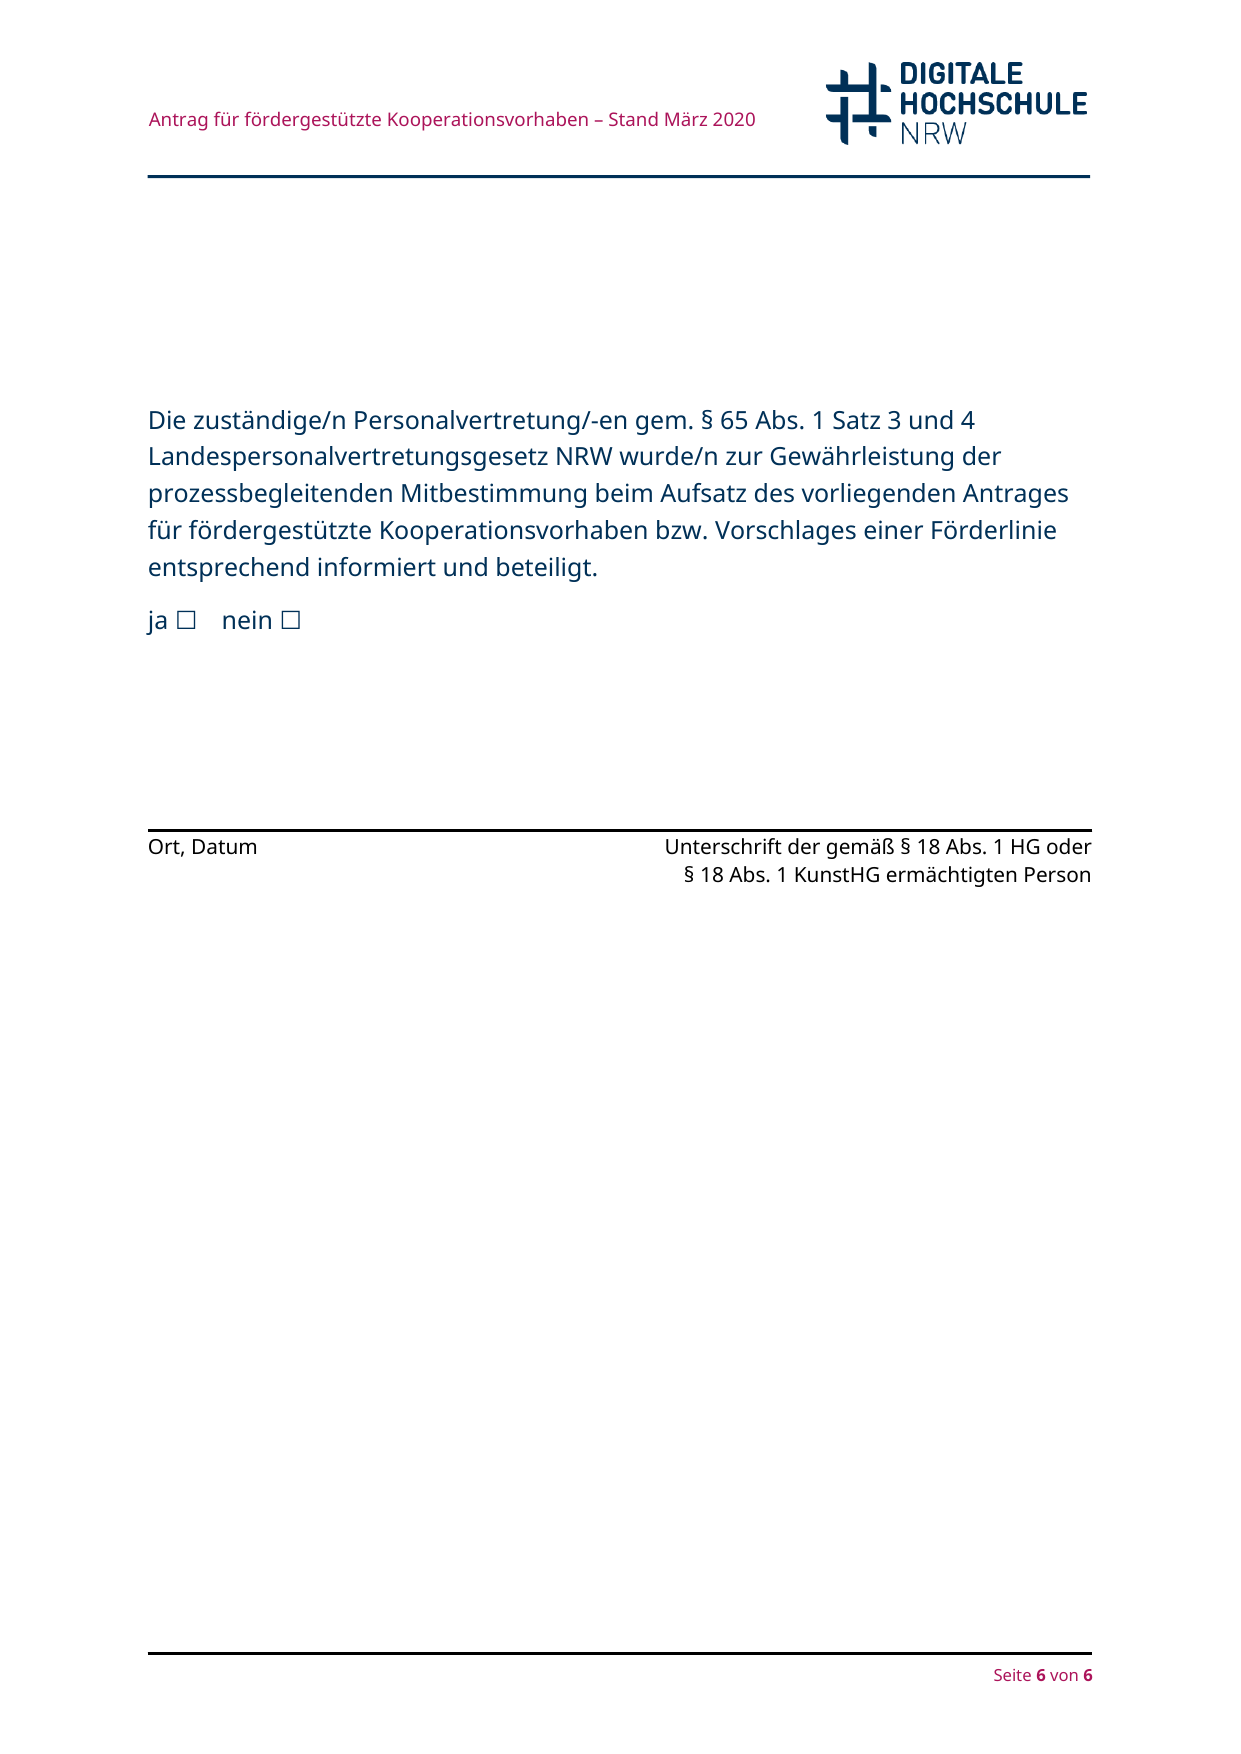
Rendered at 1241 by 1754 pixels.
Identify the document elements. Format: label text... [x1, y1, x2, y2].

text ja nein [148, 603, 1092, 637]
text Die zuständige/n Personalvertretung/-en gem. § 65 Abs. 1 Satz 3 und 4 Landespersonalvertretungsgesetz NRW wurde/n zur Gewährleistung der prozessbegleitenden Mitbestimmung beim Aufsatz des vorliegenden Antrages für fördergestützte Kooperationsvorhaben bzw. Vorschlages einer Förderlinie entsprechend informiert und beteiligt. [148, 402, 1092, 583]
text § 18 Abs. 1 KunstHG ermächtigten Person [148, 860, 1092, 889]
picture [825, 55, 1087, 151]
text Ort, Datum Unterschrift der gemäß § 18 Abs. 1 HG oder [148, 832, 1092, 860]
